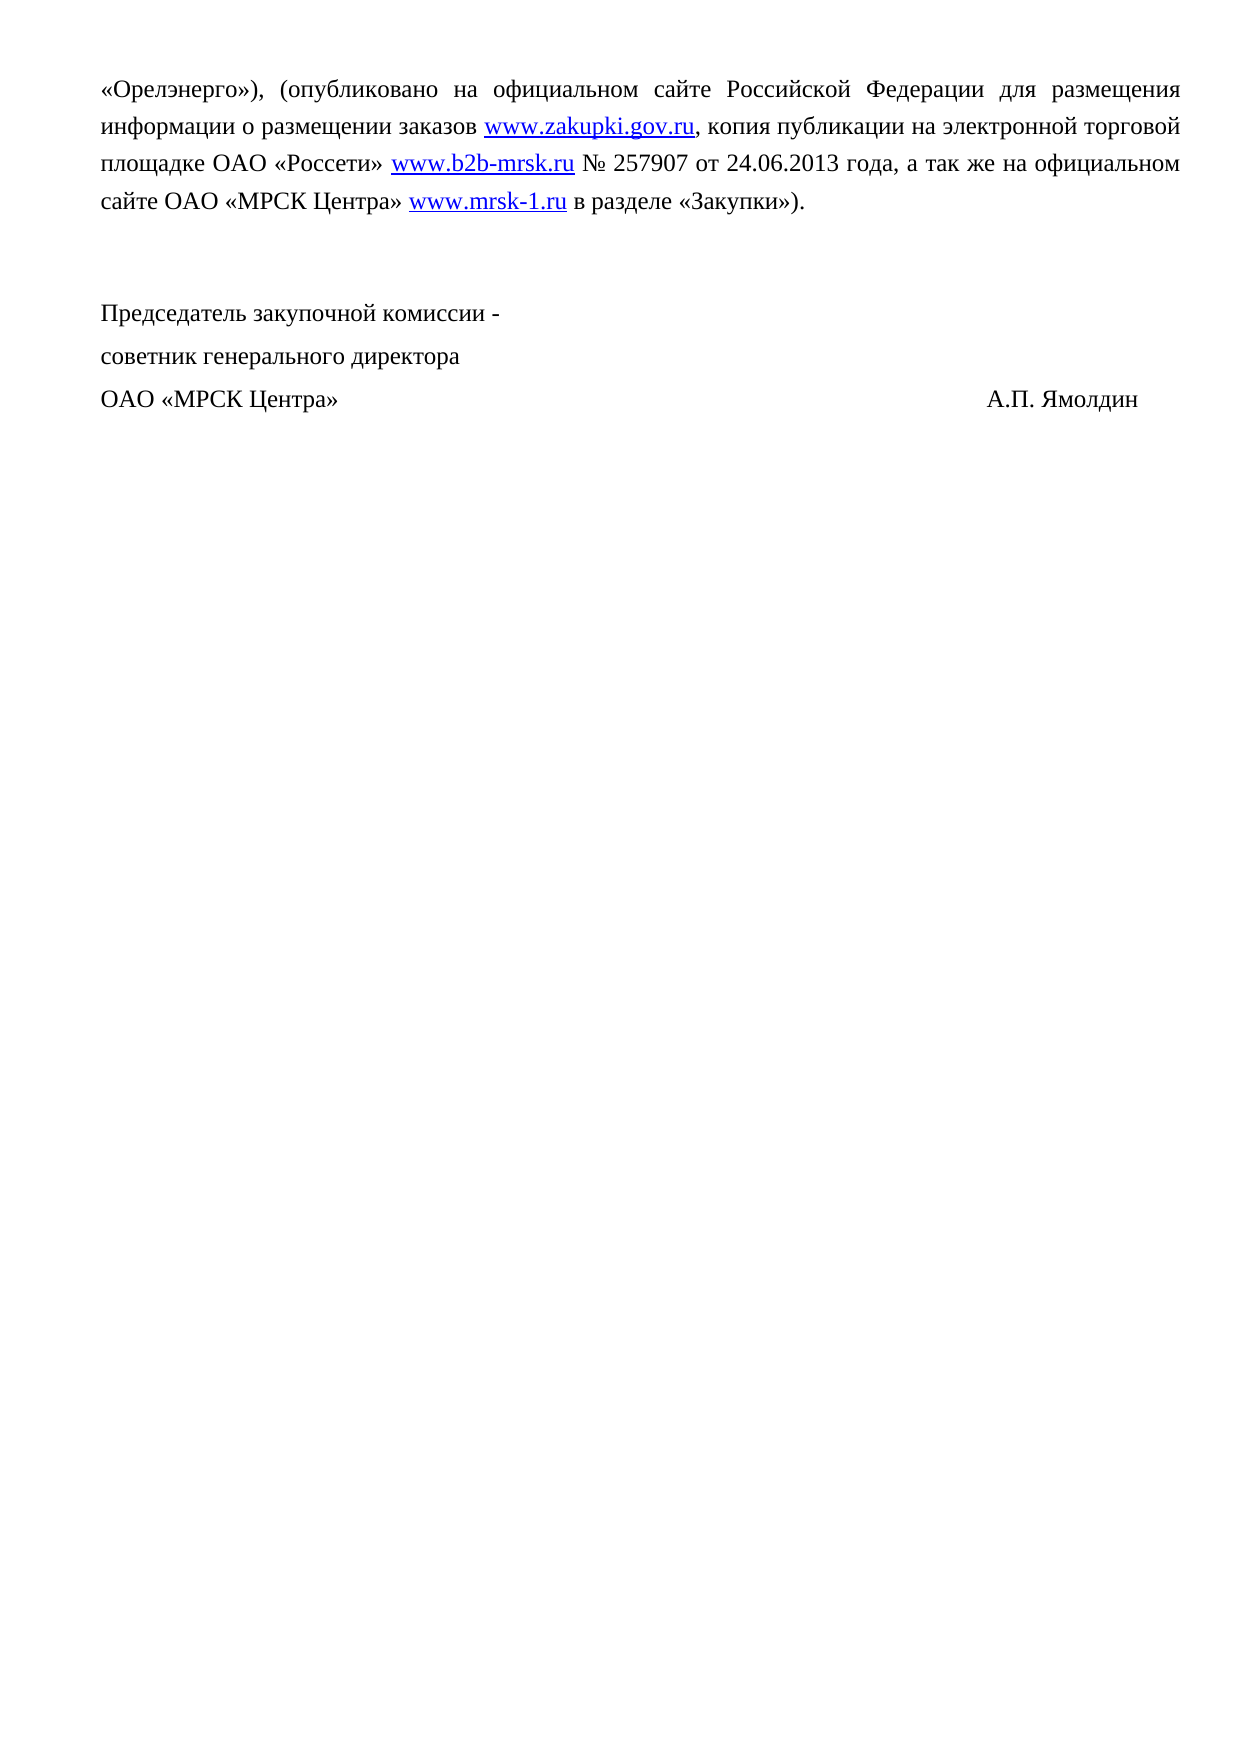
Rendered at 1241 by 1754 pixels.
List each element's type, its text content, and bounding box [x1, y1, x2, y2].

text Председатель закупочной комиссии - [100, 298, 1181, 326]
text ОАО «МРСК Центра» А.П. Ямолдин [100, 384, 1181, 413]
text советник генерального директора [100, 341, 1181, 369]
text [100, 74, 1181, 214]
